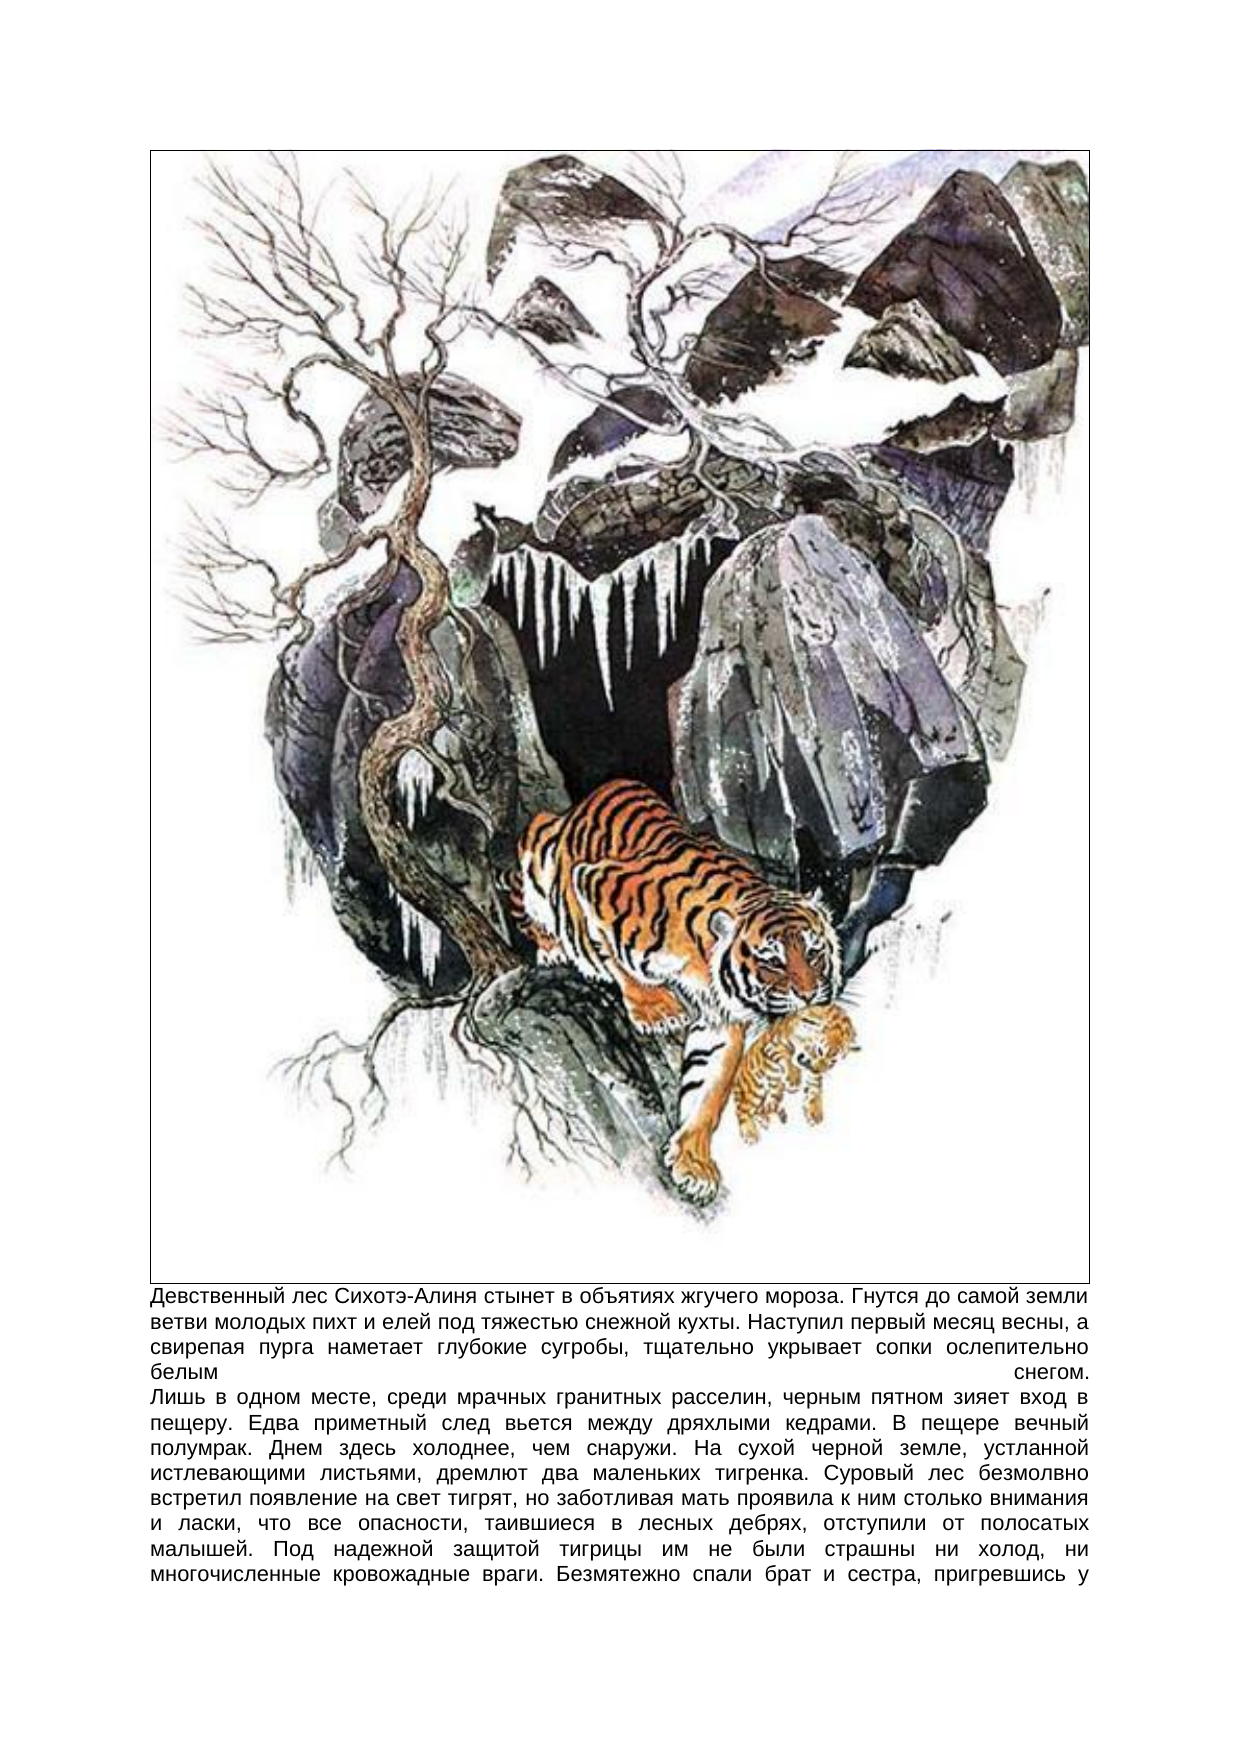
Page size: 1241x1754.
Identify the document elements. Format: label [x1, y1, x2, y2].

picture [151, 151, 1089, 1283]
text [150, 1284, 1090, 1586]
